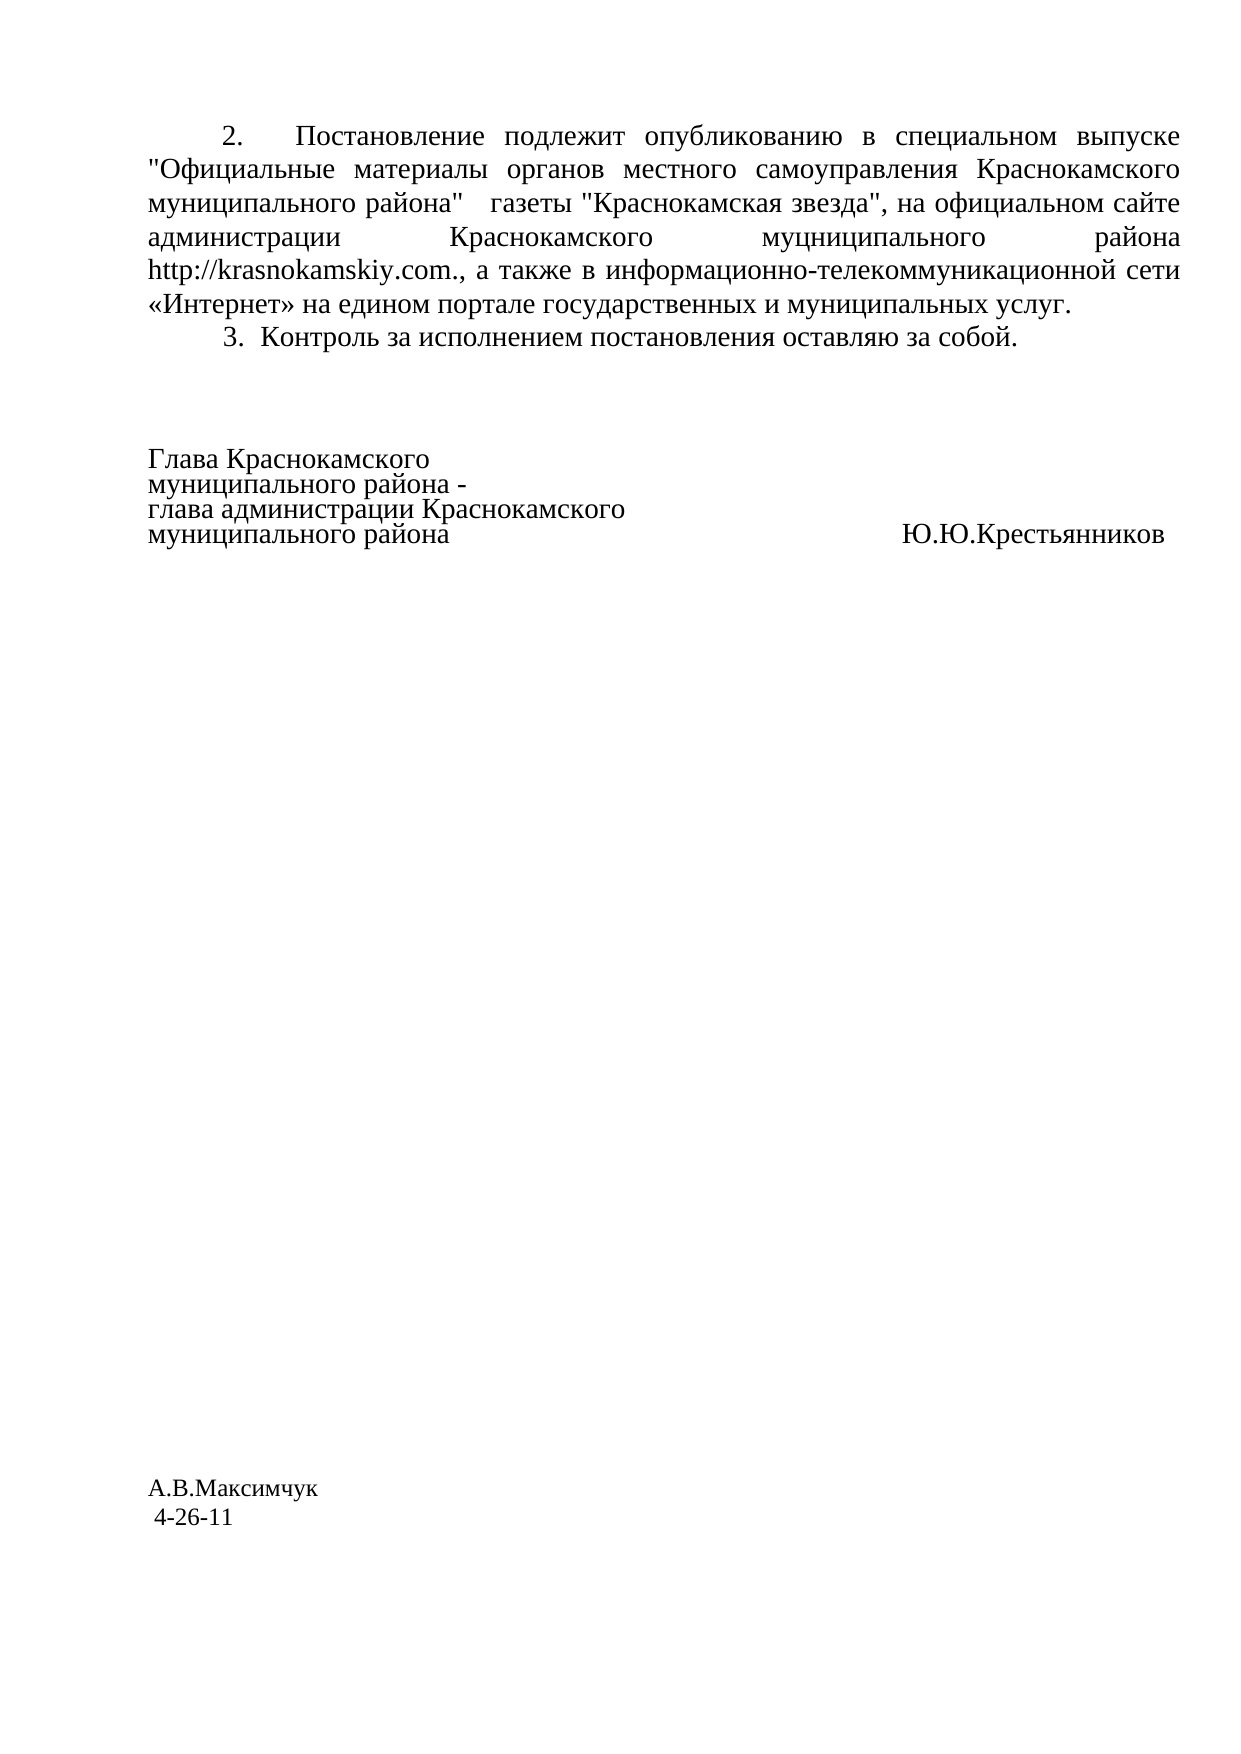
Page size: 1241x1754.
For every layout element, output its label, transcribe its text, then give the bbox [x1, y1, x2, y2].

text глава администрации Краснокамского [148, 498, 1181, 523]
text 4-26-11 [148, 1502, 1181, 1530]
list Постановление подлежит опубликованию в специальном выпуске "Официальные материалы органов местного самоуправления Краснокамского муниципального района" газеты "Краснокамская звезда", на официальном сайте администрации Краснокамского муцниципального района http://krasnokamskiy.com., а также в информационно-телекоммуникационной сети «Интернет» на едином портале государственных и муниципальных услуг. [148, 118, 1181, 319]
text муниципального района - [148, 473, 1181, 498]
text Глава Краснокамского [148, 448, 1181, 473]
list Контроль за исполнением постановления оставляю за собой. [223, 319, 1181, 353]
text А.В.Максимчук [148, 1473, 1181, 1502]
text муниципального района Ю.Ю.Крестьянников [148, 523, 1181, 548]
